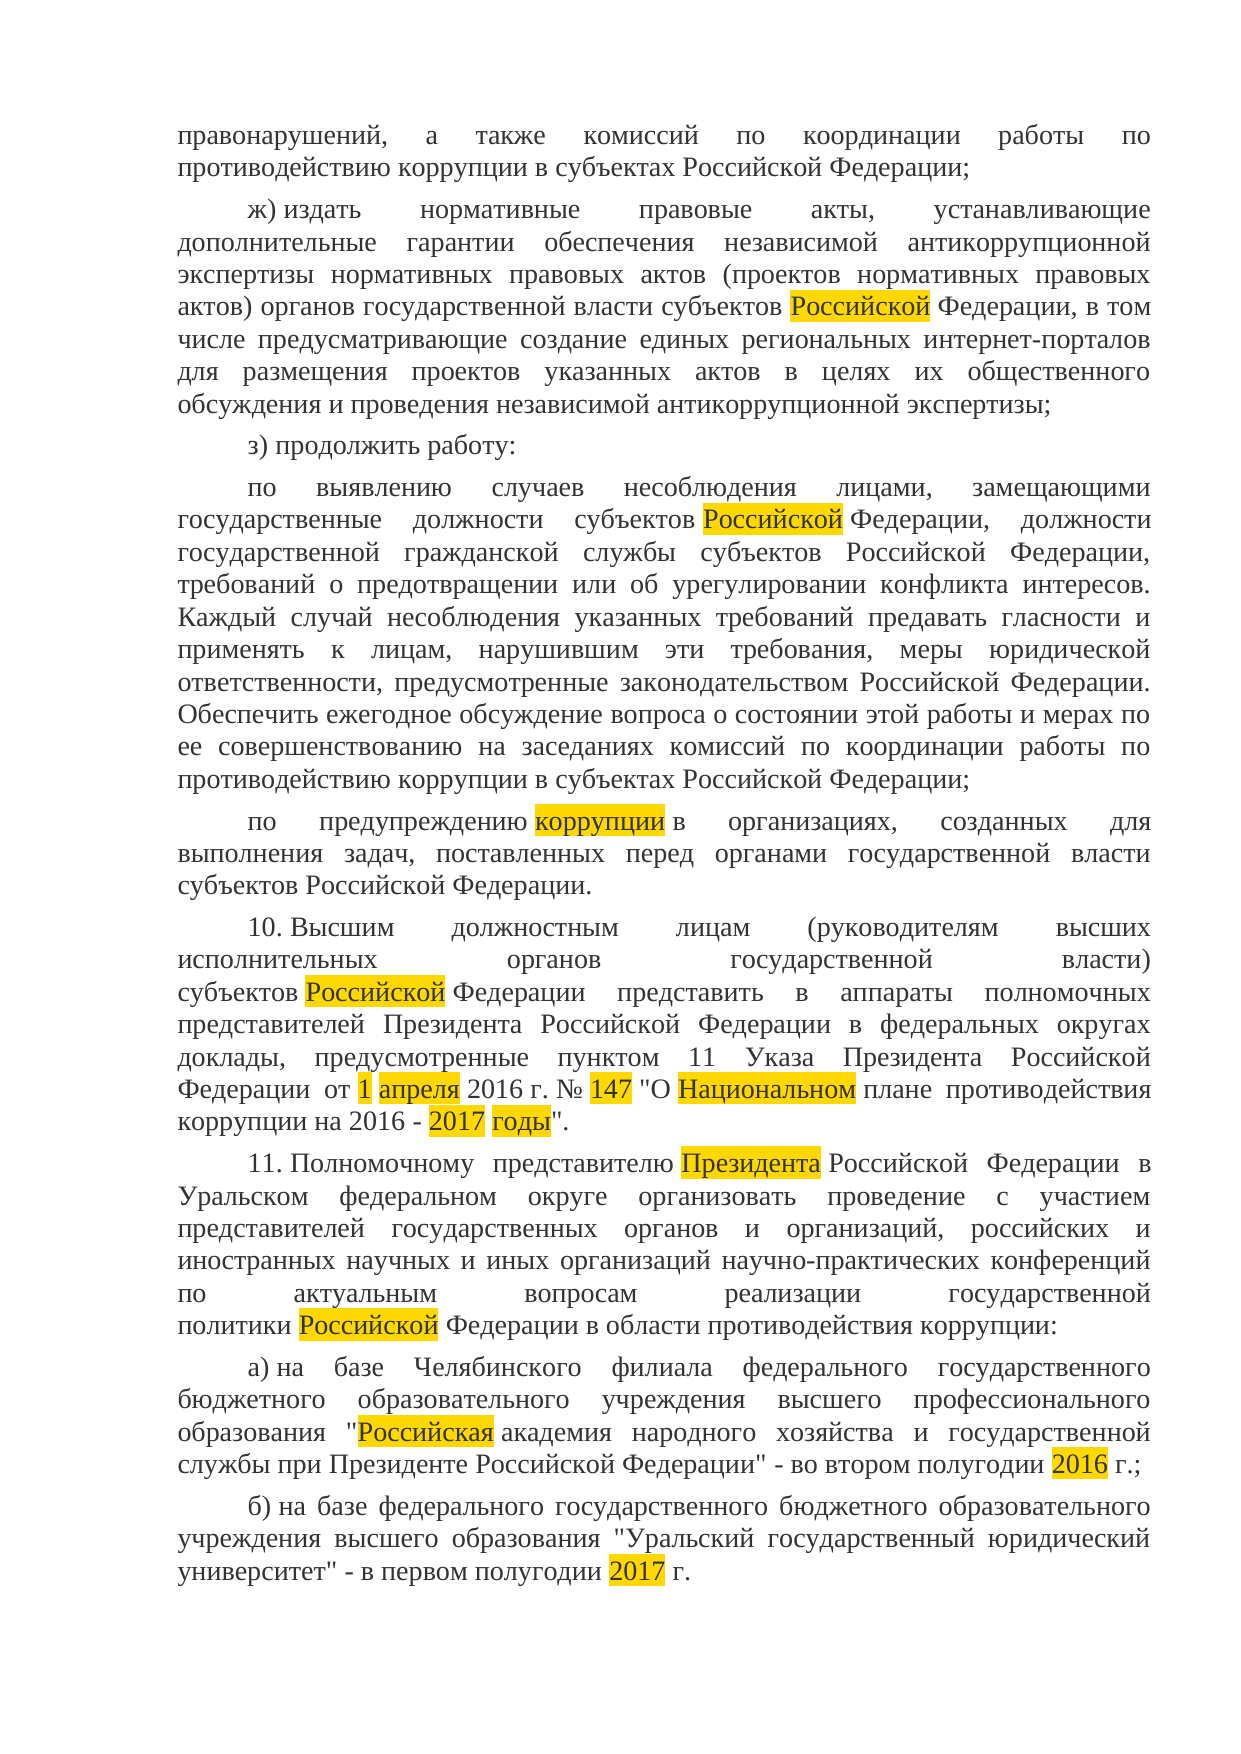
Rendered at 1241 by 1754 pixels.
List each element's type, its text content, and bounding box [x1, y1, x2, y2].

text 11. Полномочному представителю Президента Российской Федерации в Уральском федеральном округе организовать проведение с участием представителей государственных органов и организаций, российских и иностранных научных и иных организаций научно-практических конференций по актуальным вопросам реализации государственной политики Российской Федерации в области противодействия коррупции: [177, 1146, 1152, 1341]
text а) на базе Челябинского филиала федерального государственного бюджетного образовательного учреждения высшего профессионального образования "Российская академия народного хозяйства и государственной службы при Президенте Российской Федерации" - во втором полугодии 2016 г.; [177, 1350, 1152, 1479]
text по предупреждению коррупции в организациях, созданных для выполнения задач, поставленных перед органами государственной власти субъектов Российской Федерации. [177, 803, 1152, 901]
text з) продолжить работу: [177, 428, 1152, 461]
text ж) издать нормативные правовые акты, устанавливающие дополнительные гарантии обеспечения независимой антикоррупционной экспертизы нормативных правовых актов (проектов нормативных правовых актов) органов государственной власти субъектов Российской Федерации, в том числе предусматривающие создание единых региональных интернет-порталов для размещения проектов указанных актов в целях их общественного обсуждения и проведения независимой антикоррупционной экспертизы; [177, 192, 1152, 419]
text по выявлению случаев несоблюдения лицами, замещающими государственные должности субъектов Российской Федерации, должности государственной гражданской службы субъектов Российской Федерации, требований о предотвращении или об урегулировании конфликта интересов. Каждый случай несоблюдения указанных требований предавать гласности и применять к лицам, нарушившим эти требования, меры юридической ответственности, предусмотренные законодательством Российской Федерации. Обеспечить ежегодное обсуждение вопроса о состоянии этой работы и мерах по ее совершенствованию на заседаниях комиссий по координации работы по противодействию коррупции в субъектах Российской Федерации; [177, 470, 1152, 794]
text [177, 118, 1152, 183]
text 10. Высшим должностным лицам (руководителям высших исполнительных органов государственной власти) субъектов Российской Федерации представить в аппараты полномочных представителей Президента Российской Федерации в федеральных округах доклады, предусмотренные пунктом 11 Указа Президента Российской Федерации от 1 апреля 2016 г. № 147 "О Национальном плане противодействия коррупции на 2016 - 2017 годы". [177, 910, 1152, 1137]
text б) на базе федерального государственного бюджетного образовательного учреждения высшего образования "Уральский государственный юридический университет" - в первом полугодии 2017 г. [177, 1489, 1152, 1586]
